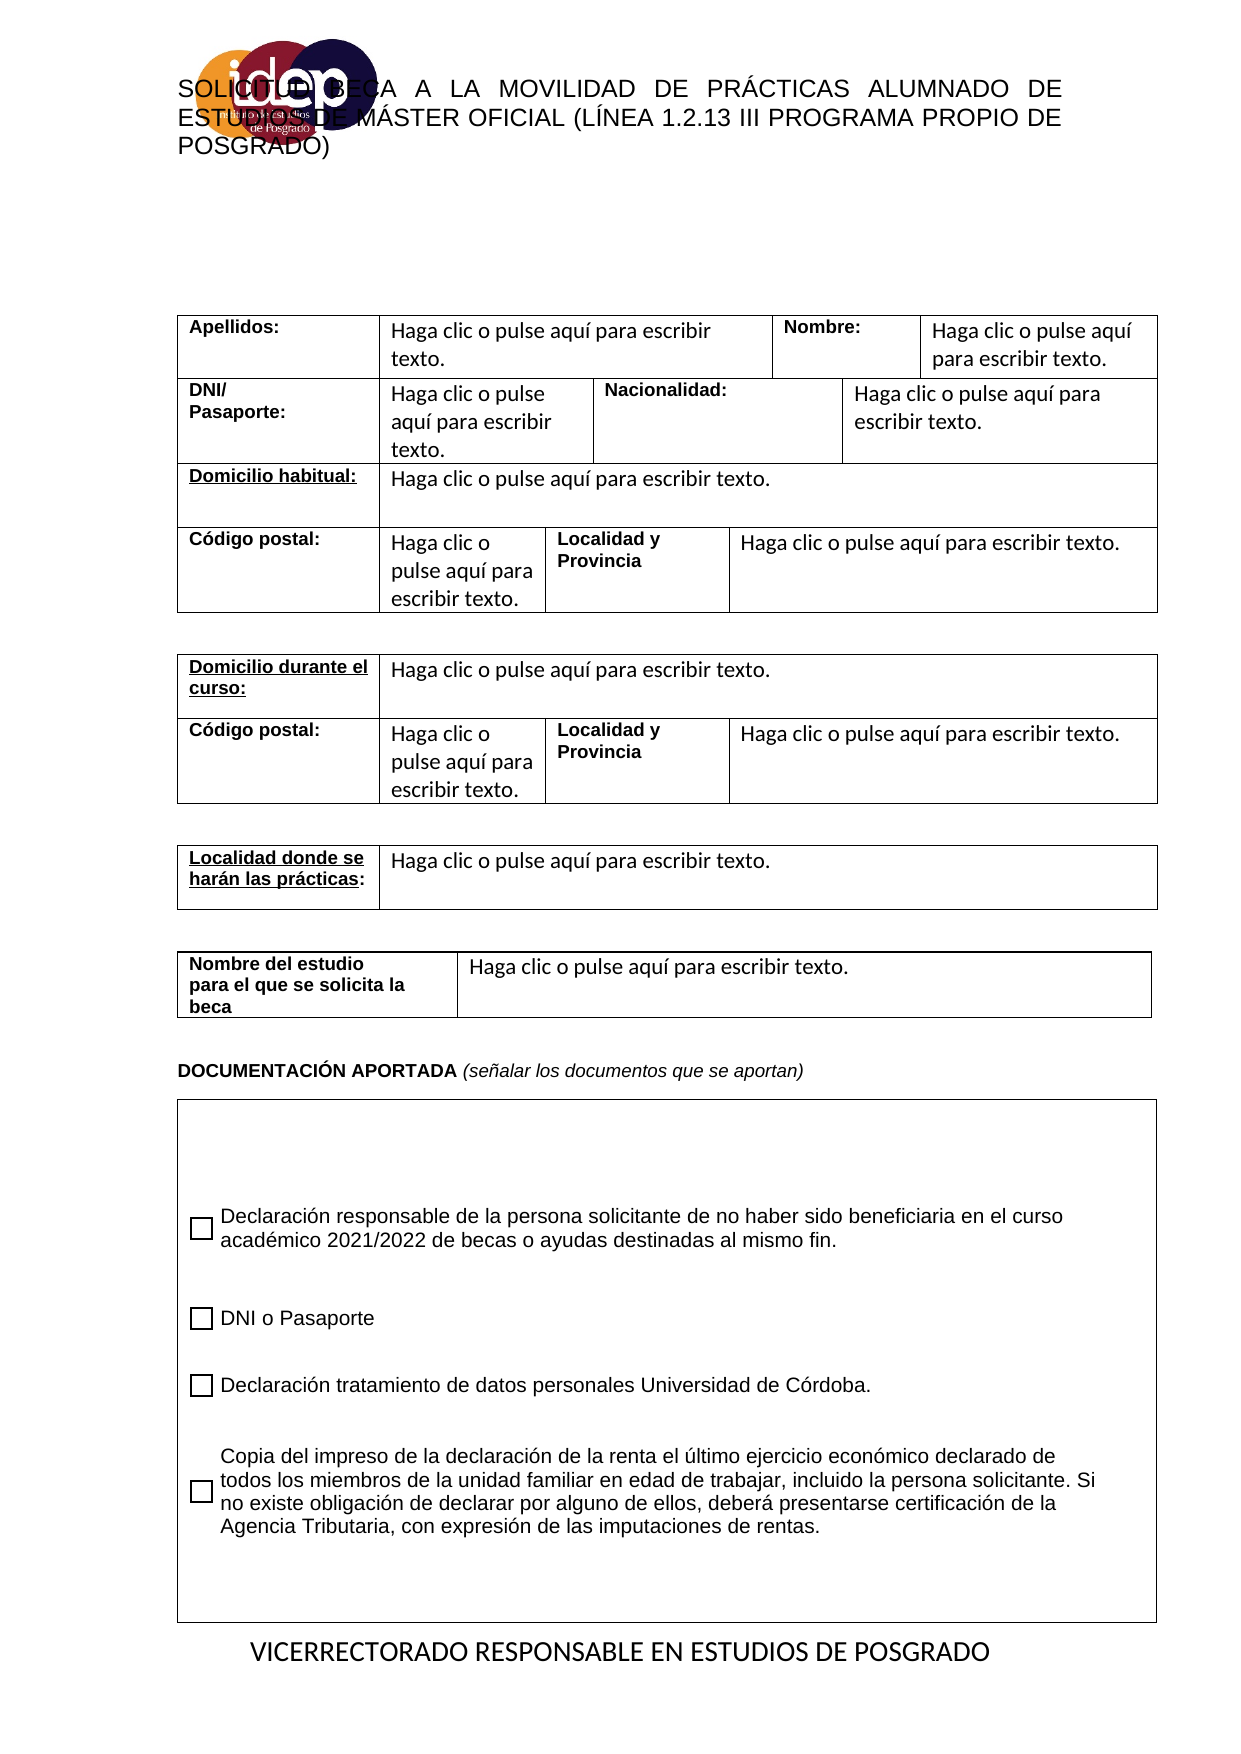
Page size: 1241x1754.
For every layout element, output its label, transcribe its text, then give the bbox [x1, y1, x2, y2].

text DOCUMENTACIÓN APORTADA (señalar los documentos que se aportan) [177, 1059, 1063, 1081]
table_cell Localidad y Provincia [546, 528, 729, 612]
table_header Domicilio durante el curso: [178, 655, 379, 718]
table_header Localidad donde se harán las prácticas: [178, 846, 379, 909]
table_cell Localidad y Provincia [546, 719, 729, 803]
table_cell DNI/ Pasaporte: [178, 379, 379, 463]
picture [385, 82, 391, 90]
table_header Nombre: [773, 316, 920, 378]
table_header Nombre del estudio para el que se solicita la beca [178, 953, 457, 1017]
table_header [178, 1100, 1156, 1622]
table_cell Nacionalidad: [594, 379, 842, 463]
table_cell Código postal: [178, 719, 379, 803]
table_cell Código postal: [178, 528, 379, 612]
table_cell Domicilio habitual: [178, 464, 379, 527]
picture [177, 25, 396, 157]
table_header Apellidos: [178, 316, 379, 378]
